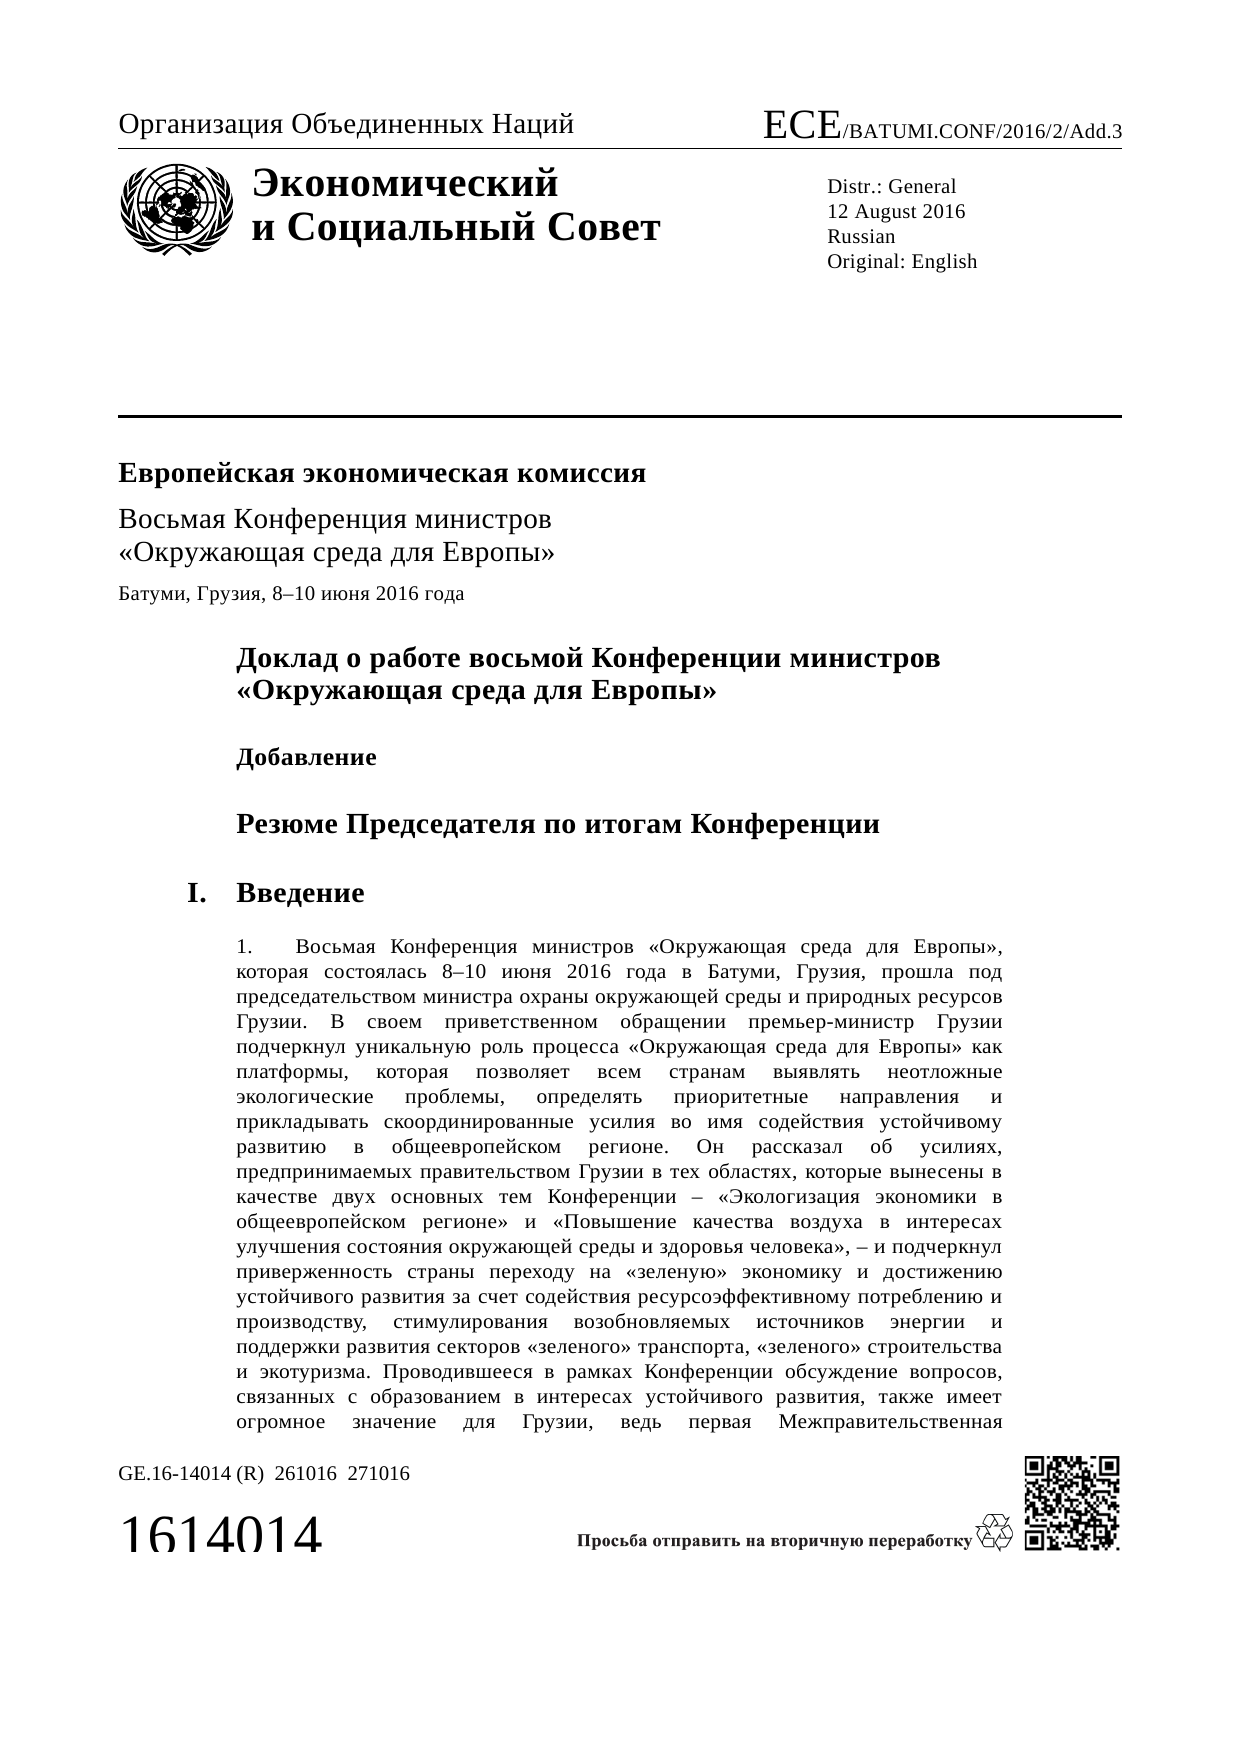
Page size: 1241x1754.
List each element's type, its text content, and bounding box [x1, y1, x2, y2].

table_header ECE/BATUMI.CONF/2016/2/Add.3 [596, 59, 1122, 148]
picture [1024, 1456, 1120, 1552]
text Батуми, Грузия, 8–10 июня 2016 года [118, 580, 1122, 605]
table_cell Экономический и Социальный Совет [251, 149, 827, 415]
table_cell [118, 149, 251, 415]
text Восьмая Конференция министров «Окружающая среда для Европы» [118, 501, 1122, 568]
text Доклад о работе восьмой Конференции министров «Окружающая среда для Европы» [118, 643, 1004, 705]
table_header Организация Объединенных Наций [118, 59, 596, 148]
text Добавление [236, 743, 1004, 771]
text I. Введение [118, 877, 1004, 908]
table_cell Distr.: General 12 August 2016 Russian Original: English [827, 149, 1122, 415]
picture [577, 1514, 1013, 1552]
text Резюме Председателя по итогам Конференции [118, 808, 1004, 840]
text Европейская экономическая комиссия [118, 455, 1122, 488]
